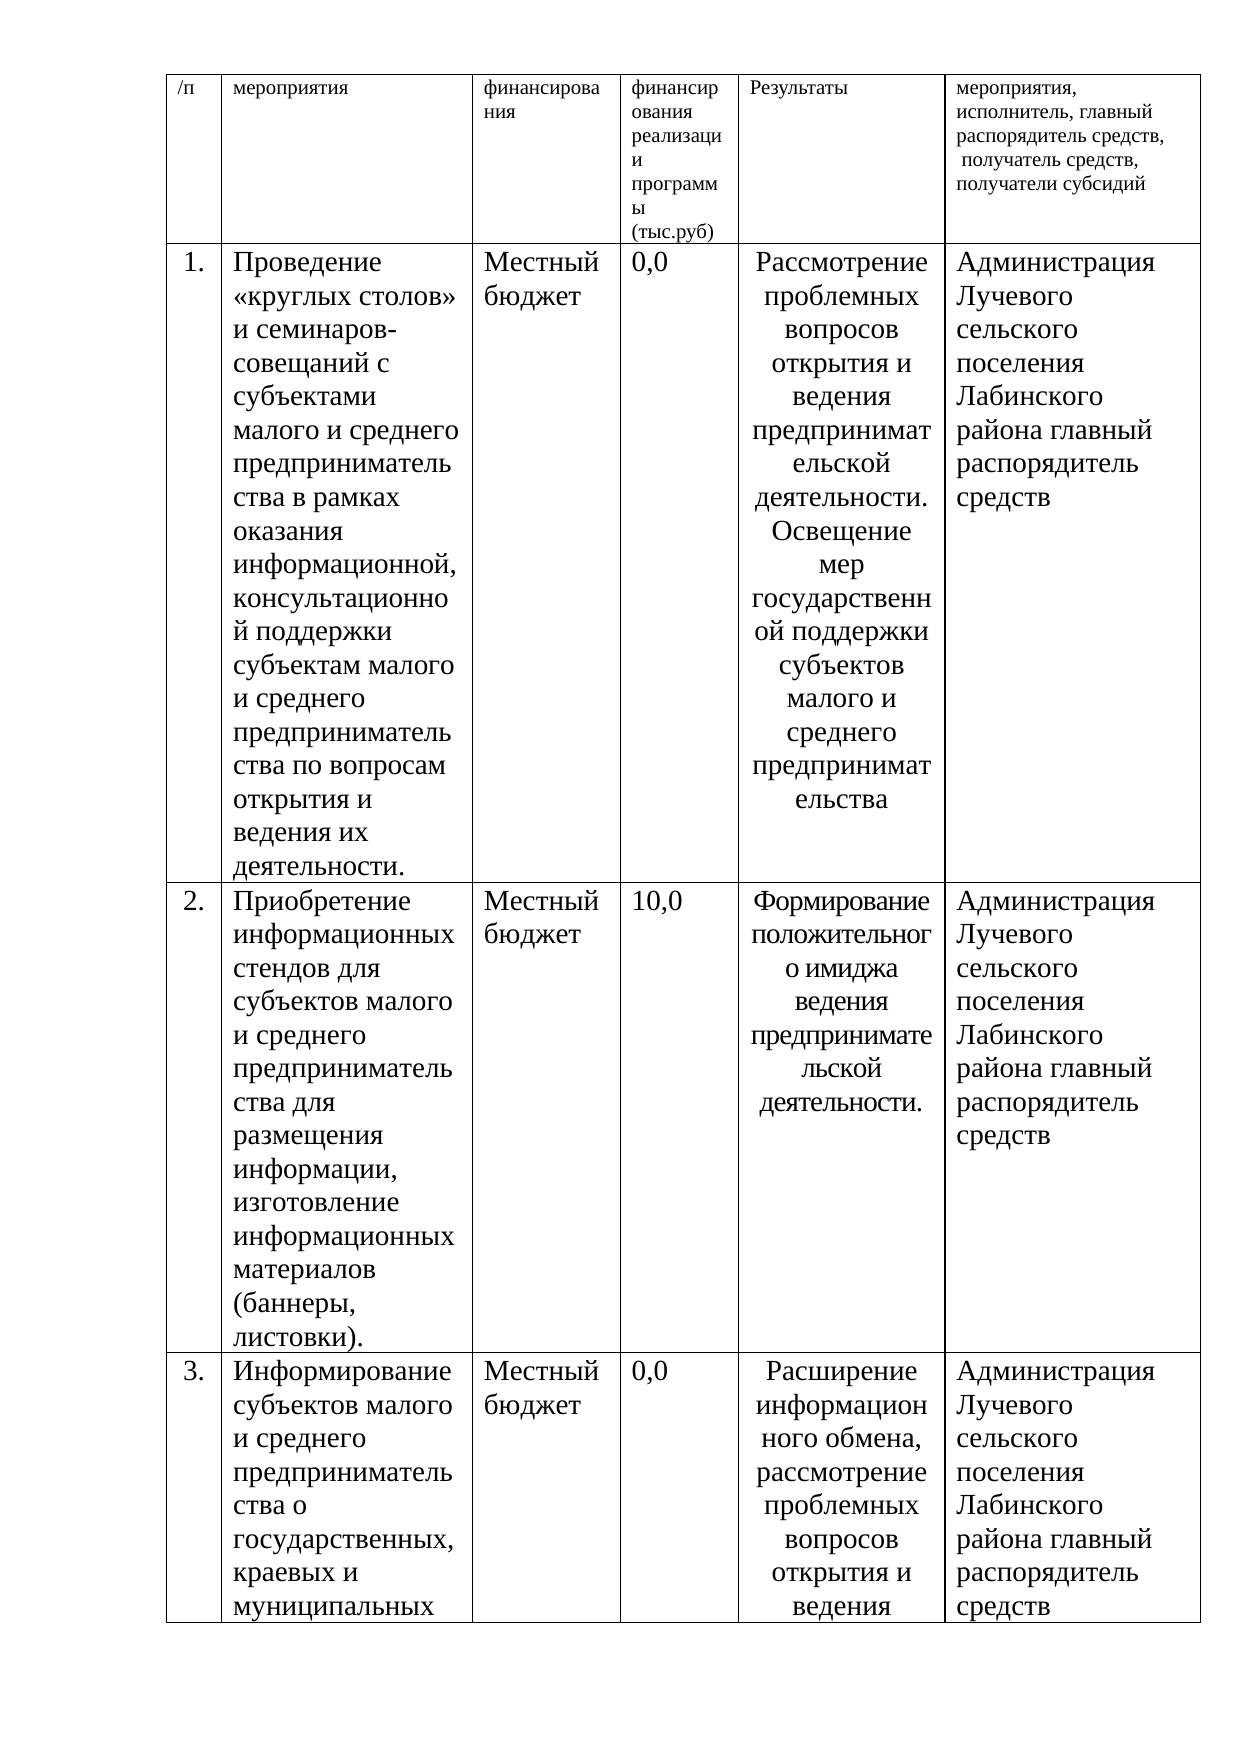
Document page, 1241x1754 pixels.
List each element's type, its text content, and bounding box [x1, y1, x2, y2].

table_cell Местный бюджет [473, 883, 620, 1352]
table_cell Рассмотрение проблемных вопросов открытия и ведения предпринимательской деятельности. Освещение мер государственной поддержки субъектов малого и среднего предпринимательства [739, 244, 944, 882]
table_cell 2. [167, 883, 221, 1352]
table_cell 0,0 [621, 1353, 738, 1622]
table_cell Формирование положительного имиджа ведения предпринимательской деятельности. [739, 883, 944, 1352]
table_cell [222, 1353, 472, 1622]
table_cell 10,0 [621, 883, 738, 1352]
table_cell 3. [167, 1353, 221, 1622]
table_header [473, 75, 620, 243]
table_cell Проведение «круглых столов» и семинаров-совещаний с субъектами малого и среднего предпринимательства в рамках оказания информационной, консультационной поддержки субъектам малого и среднего предпринимательства по вопросам открытия и ведения их деятельности. [222, 244, 472, 882]
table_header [621, 75, 738, 243]
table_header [222, 75, 472, 243]
table_header №п/п [167, 75, 221, 243]
table_cell 1. [167, 244, 221, 882]
table_cell Администрация Лучевого сельского поселения Лабинского района главный распорядитель средств [946, 244, 1200, 882]
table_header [739, 75, 944, 243]
table_cell Приобретение информационных стендов для субъектов малого и среднего предпринимательства для размещения информации, изготовление информационных материалов (баннеры, листовки). [222, 883, 472, 1352]
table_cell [946, 1353, 1200, 1622]
table_cell Местный бюджет [473, 1353, 620, 1622]
table_cell Администрация Лучевого сельского поселения Лабинского района главный распорядитель средств [946, 883, 1200, 1352]
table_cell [739, 1353, 944, 1622]
table_cell 0,0 [621, 244, 738, 882]
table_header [946, 75, 1200, 243]
table_cell Местный бюджет [473, 244, 620, 882]
